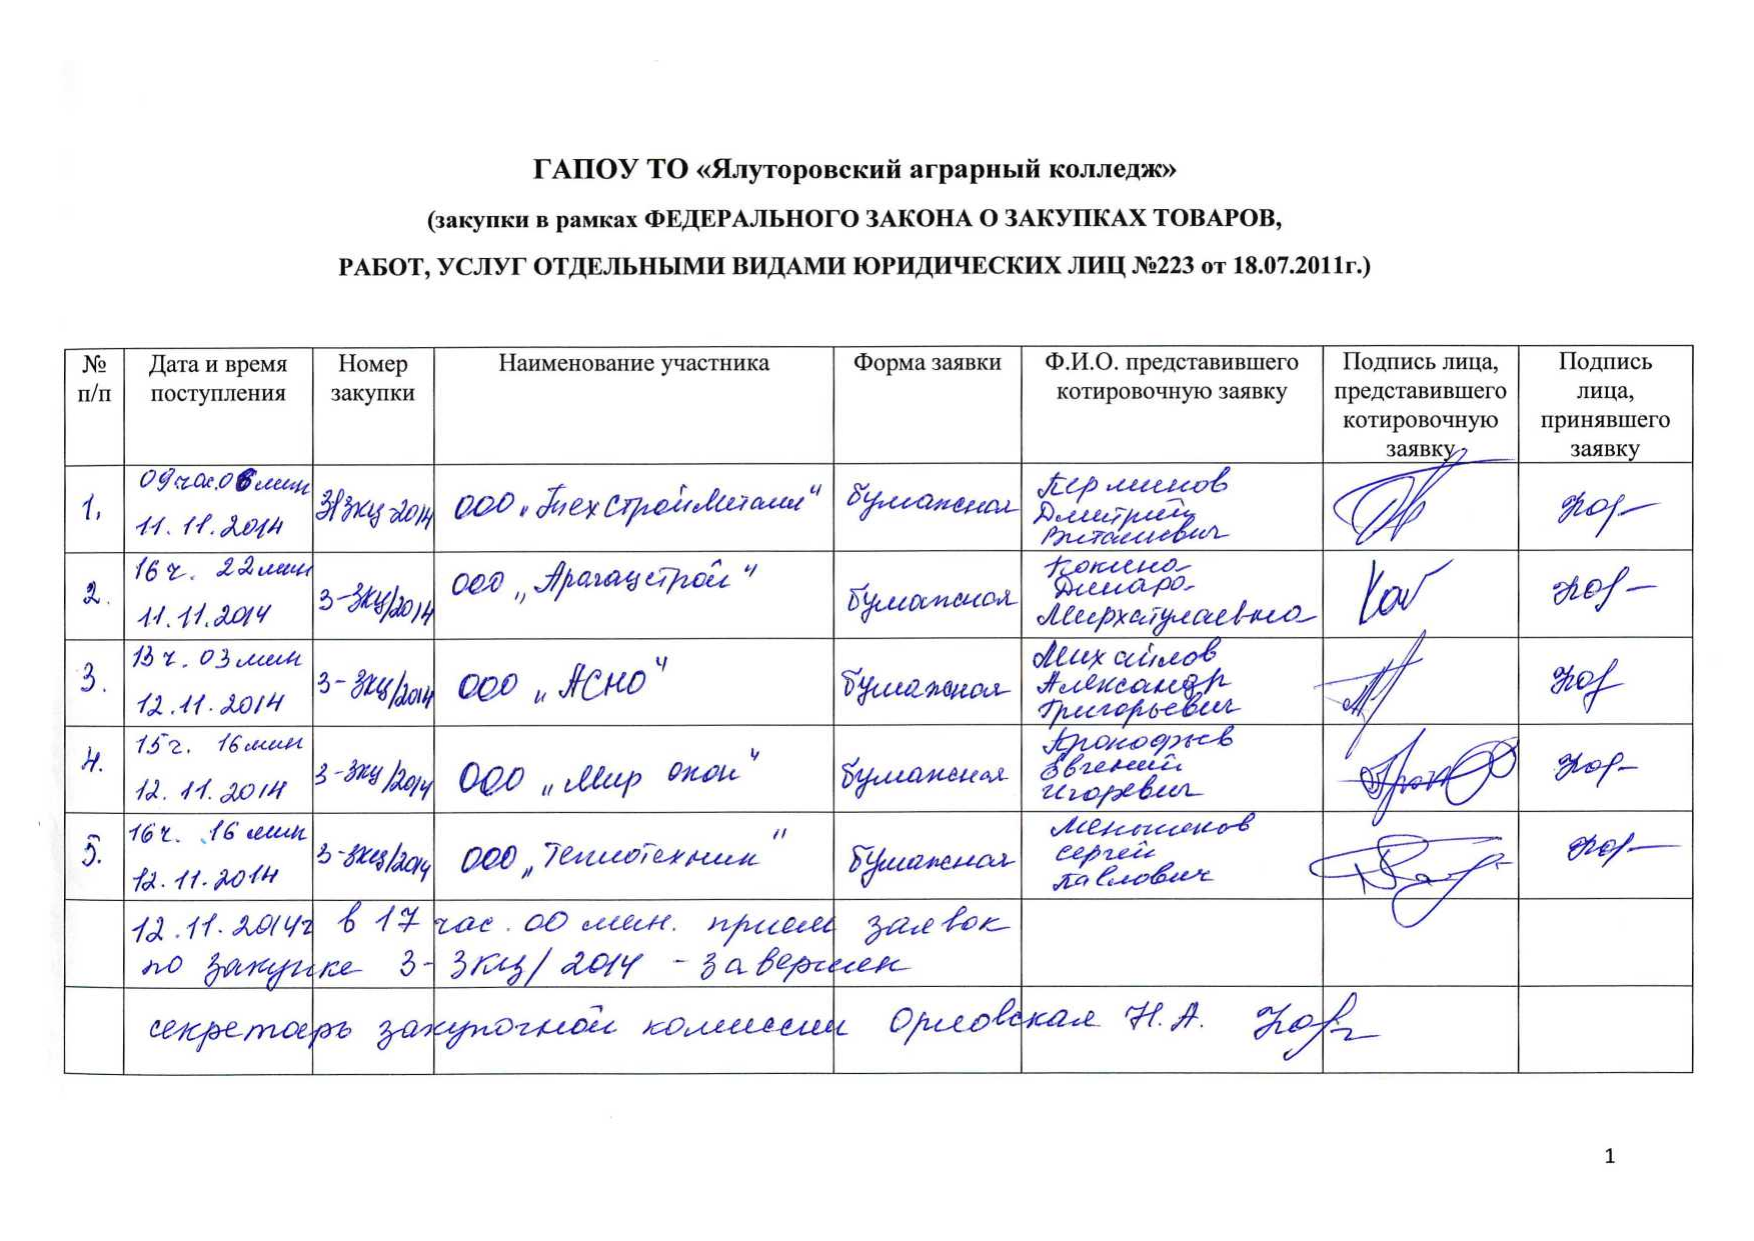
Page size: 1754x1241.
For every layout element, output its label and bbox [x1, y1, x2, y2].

picture [26, 60, 1729, 1181]
